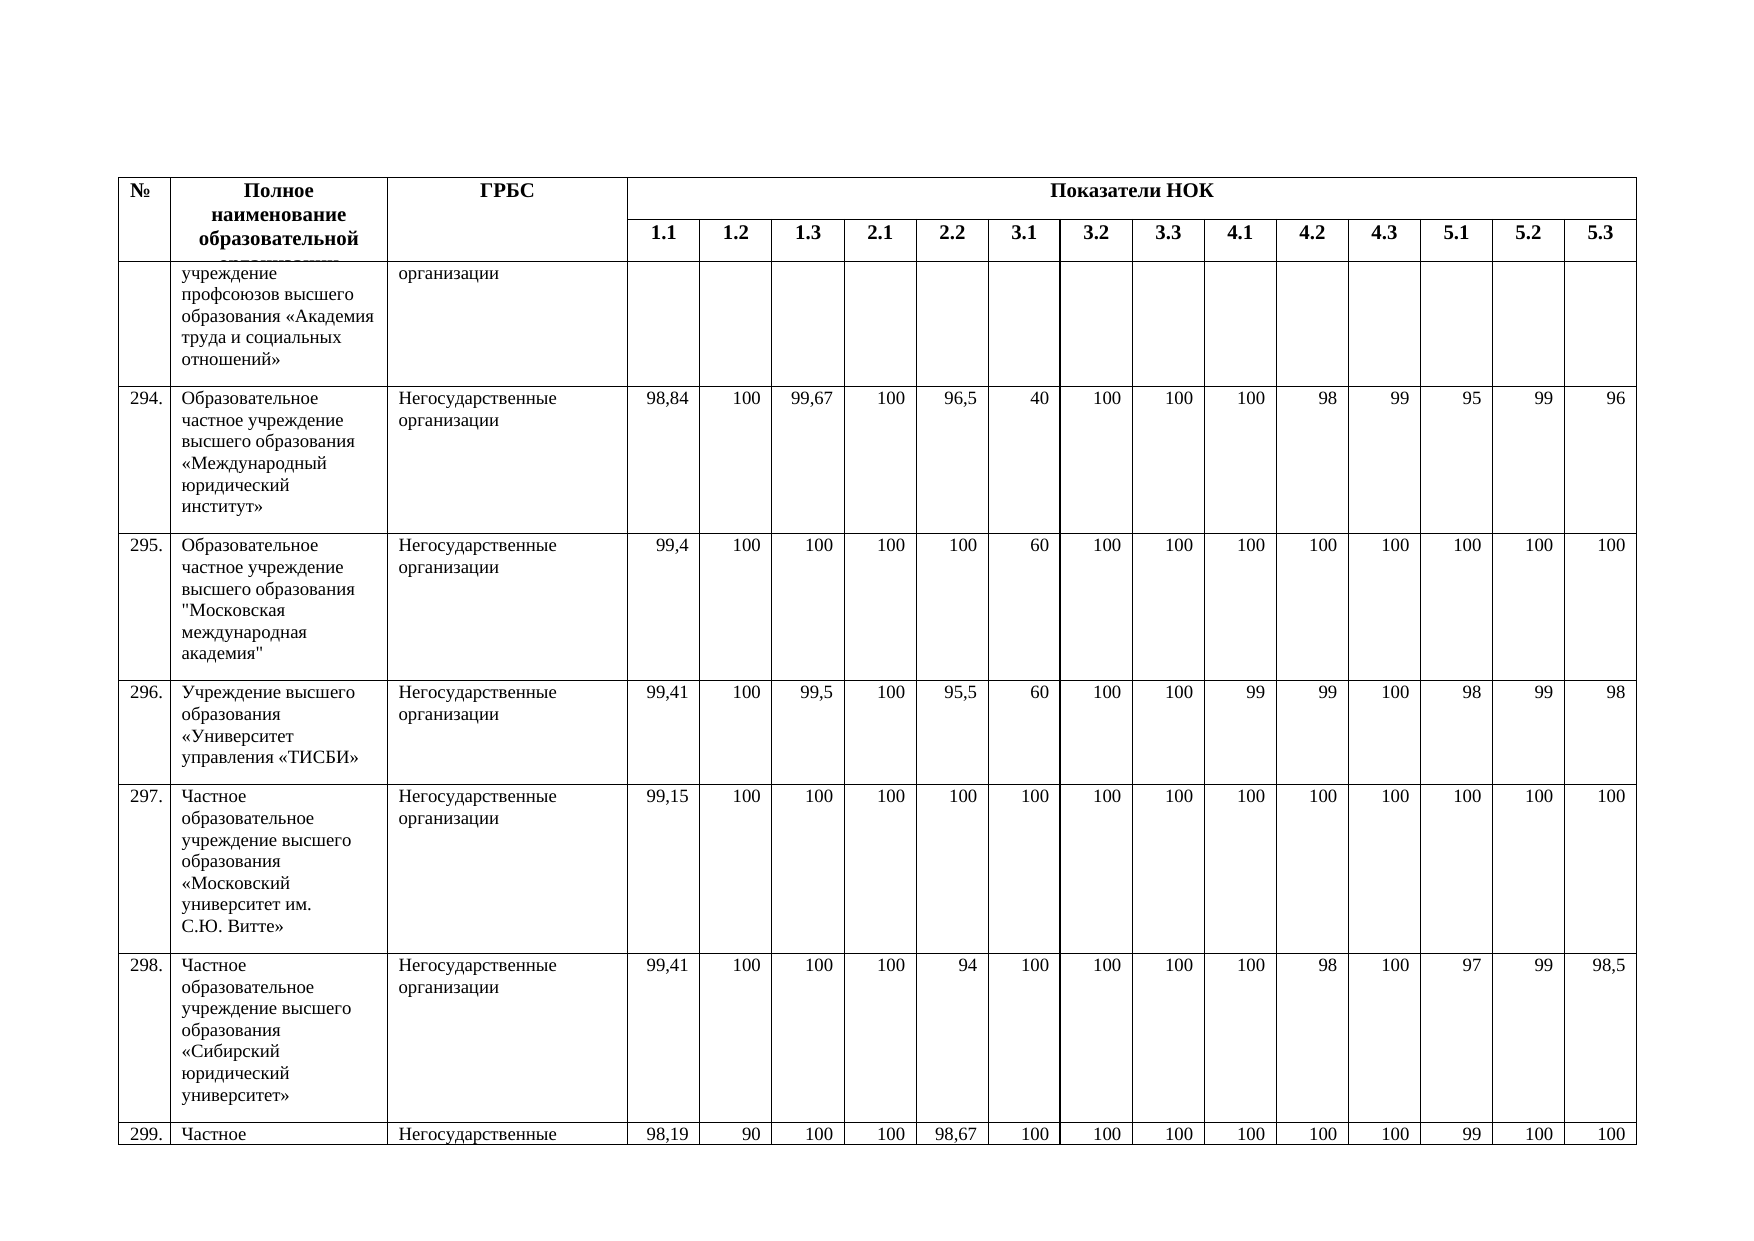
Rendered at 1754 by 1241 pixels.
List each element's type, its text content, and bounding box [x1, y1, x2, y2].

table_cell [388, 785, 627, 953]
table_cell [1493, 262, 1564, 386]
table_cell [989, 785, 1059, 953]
table_cell 3.3 [1133, 220, 1204, 261]
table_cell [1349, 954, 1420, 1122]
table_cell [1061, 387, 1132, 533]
table_cell 4.3 [1349, 220, 1420, 261]
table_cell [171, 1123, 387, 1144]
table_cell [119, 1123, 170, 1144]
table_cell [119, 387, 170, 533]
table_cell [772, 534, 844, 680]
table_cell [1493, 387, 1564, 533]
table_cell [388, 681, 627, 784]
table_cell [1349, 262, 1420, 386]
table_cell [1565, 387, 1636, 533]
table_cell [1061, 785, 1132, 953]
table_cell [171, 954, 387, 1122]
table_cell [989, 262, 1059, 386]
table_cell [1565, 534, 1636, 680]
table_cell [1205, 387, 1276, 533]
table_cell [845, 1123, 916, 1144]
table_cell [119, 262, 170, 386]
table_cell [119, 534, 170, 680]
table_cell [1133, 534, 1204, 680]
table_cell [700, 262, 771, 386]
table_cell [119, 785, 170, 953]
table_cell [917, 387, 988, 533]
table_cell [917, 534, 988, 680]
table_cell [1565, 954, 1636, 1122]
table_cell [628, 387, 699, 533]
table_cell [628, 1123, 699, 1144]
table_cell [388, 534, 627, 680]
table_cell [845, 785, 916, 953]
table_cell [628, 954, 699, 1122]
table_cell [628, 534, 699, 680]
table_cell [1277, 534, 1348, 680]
table_cell 5.3 [1565, 220, 1636, 261]
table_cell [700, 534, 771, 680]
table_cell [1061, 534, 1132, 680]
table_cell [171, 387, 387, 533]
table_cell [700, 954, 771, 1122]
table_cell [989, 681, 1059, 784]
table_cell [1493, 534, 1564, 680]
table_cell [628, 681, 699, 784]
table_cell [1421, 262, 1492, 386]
table_cell 2.1 [845, 220, 916, 261]
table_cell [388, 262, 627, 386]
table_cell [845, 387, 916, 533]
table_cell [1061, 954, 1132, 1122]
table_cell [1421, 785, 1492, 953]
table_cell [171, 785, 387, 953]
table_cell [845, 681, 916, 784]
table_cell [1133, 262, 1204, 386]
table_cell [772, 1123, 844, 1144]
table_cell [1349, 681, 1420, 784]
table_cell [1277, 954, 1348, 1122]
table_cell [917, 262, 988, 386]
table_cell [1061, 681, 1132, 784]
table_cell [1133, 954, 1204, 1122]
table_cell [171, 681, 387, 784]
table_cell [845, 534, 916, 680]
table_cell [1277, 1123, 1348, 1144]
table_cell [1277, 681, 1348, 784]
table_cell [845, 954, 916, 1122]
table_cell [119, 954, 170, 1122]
table_header № [119, 178, 170, 261]
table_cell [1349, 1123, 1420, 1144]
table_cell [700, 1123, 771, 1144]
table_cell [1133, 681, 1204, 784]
table_header Показатели НОК [628, 178, 1636, 219]
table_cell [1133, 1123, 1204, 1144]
table_cell 1.2 [700, 220, 771, 261]
table_cell 3.2 [1061, 220, 1132, 261]
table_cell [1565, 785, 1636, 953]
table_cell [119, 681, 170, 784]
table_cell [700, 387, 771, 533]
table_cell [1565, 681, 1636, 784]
table_cell 1.1 [628, 220, 699, 261]
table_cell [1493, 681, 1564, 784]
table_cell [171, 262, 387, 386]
table_header ГРБС [388, 178, 627, 261]
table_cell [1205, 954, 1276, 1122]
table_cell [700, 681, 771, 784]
table_cell 3.1 [989, 220, 1059, 261]
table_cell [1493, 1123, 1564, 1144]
table_cell 4.2 [1277, 220, 1348, 261]
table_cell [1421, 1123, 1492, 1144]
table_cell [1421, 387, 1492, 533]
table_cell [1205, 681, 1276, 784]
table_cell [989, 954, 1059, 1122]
table_cell 5.2 [1493, 220, 1564, 261]
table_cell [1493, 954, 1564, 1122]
table_cell 1.3 [772, 220, 844, 261]
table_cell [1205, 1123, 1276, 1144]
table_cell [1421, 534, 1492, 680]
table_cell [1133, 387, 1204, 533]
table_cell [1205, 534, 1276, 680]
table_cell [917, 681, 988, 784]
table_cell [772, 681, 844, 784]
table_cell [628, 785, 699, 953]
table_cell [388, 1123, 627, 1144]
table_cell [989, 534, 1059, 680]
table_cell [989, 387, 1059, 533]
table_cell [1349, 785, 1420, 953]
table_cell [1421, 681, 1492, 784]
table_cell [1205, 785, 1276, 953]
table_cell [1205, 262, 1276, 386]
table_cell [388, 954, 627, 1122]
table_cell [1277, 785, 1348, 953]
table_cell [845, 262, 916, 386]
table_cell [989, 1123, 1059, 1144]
table_header Полное наименование образовательной организации [171, 178, 387, 261]
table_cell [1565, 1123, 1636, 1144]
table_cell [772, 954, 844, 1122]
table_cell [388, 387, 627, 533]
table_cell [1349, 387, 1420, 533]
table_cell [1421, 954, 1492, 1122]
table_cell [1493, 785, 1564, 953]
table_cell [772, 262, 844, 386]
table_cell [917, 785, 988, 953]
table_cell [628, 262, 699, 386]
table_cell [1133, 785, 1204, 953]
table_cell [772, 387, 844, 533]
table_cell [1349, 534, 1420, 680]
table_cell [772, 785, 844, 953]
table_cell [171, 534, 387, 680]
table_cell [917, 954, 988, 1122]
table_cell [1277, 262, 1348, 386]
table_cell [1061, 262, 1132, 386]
table_cell 4.1 [1205, 220, 1276, 261]
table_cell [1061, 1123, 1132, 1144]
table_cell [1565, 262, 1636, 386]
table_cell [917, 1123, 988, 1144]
table_cell 2.2 [917, 220, 988, 261]
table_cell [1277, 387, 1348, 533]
table_cell 5.1 [1421, 220, 1492, 261]
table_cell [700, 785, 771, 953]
